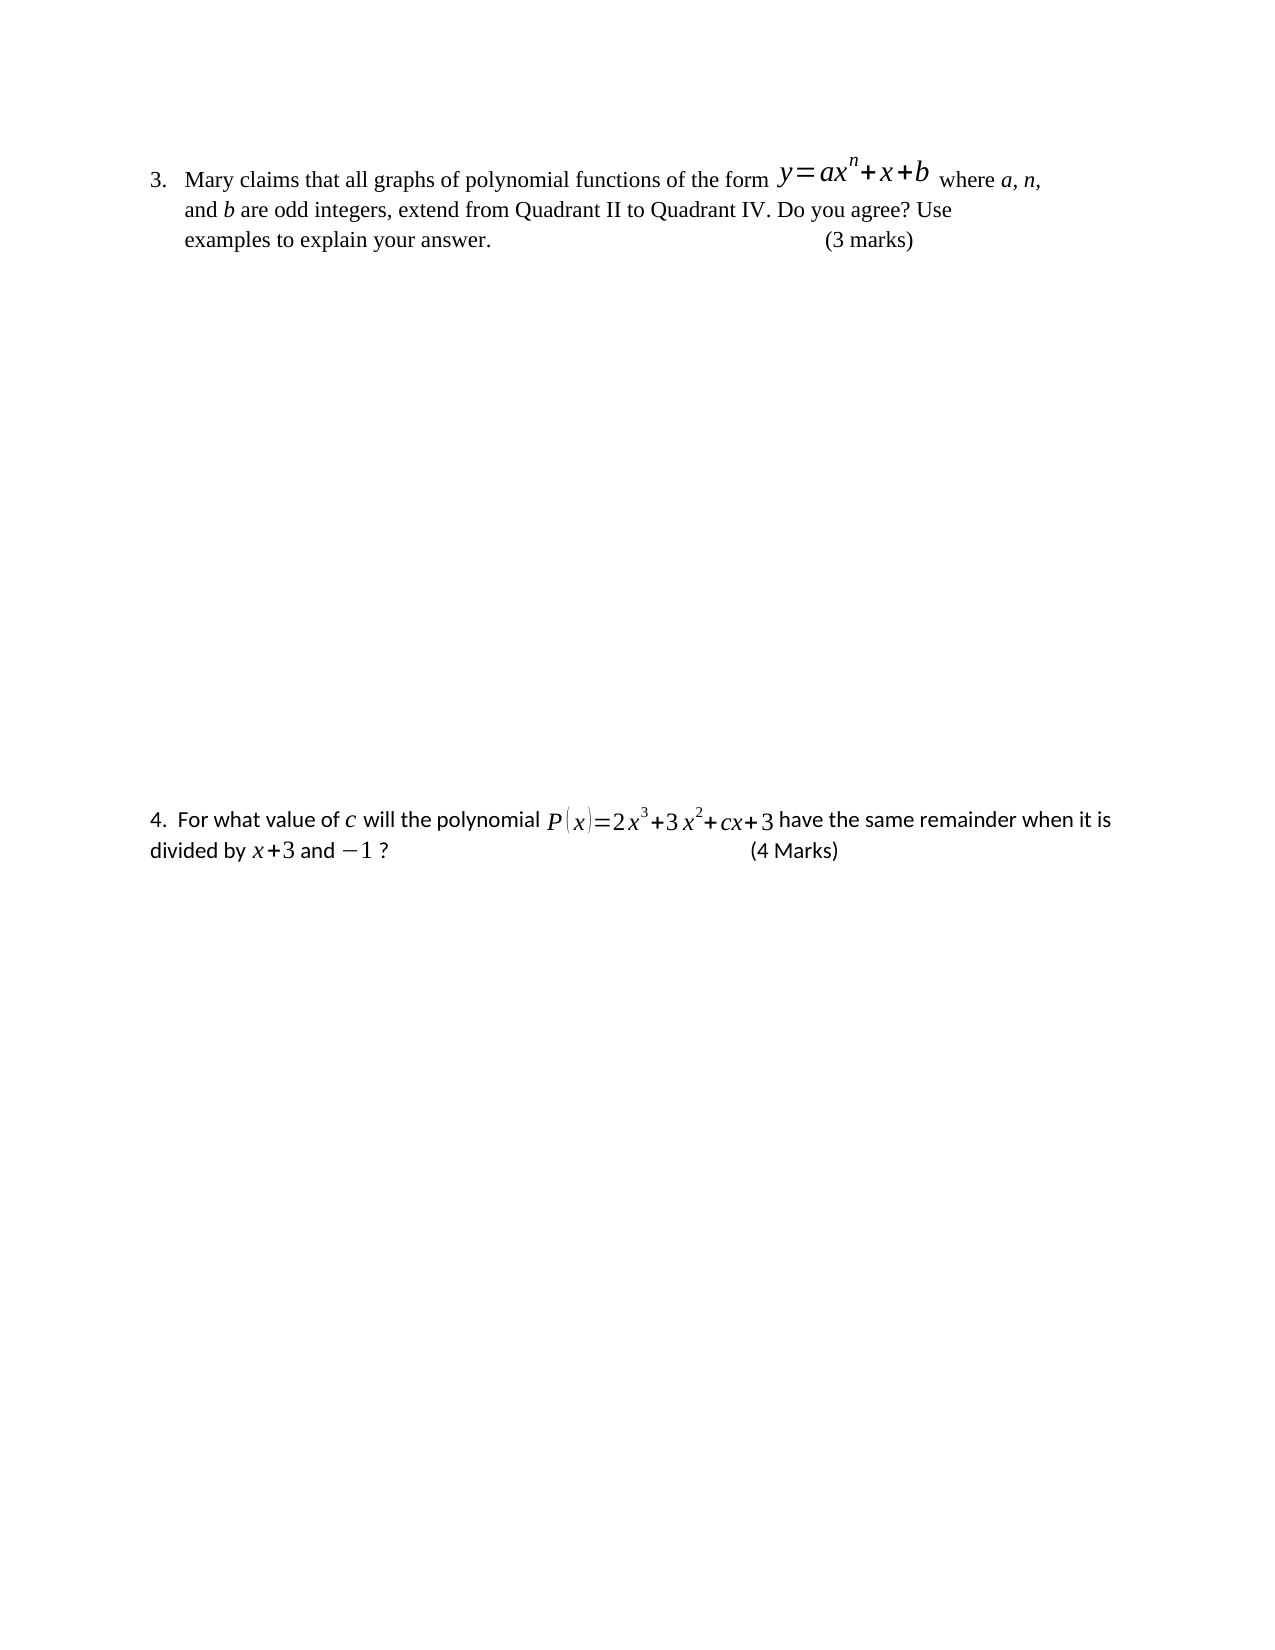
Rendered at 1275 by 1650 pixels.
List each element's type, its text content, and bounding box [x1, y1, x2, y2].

text 3. Mary claims that all graphs of polynomial functions of the form where a, n, and b are odd integers, extend from Quadrant II to Quadrant IV. Do you agree? Use examples to explain your answer. (3 marks) [150, 150, 1125, 253]
text 4. For what value of will the polynomial have the same remainder when it is divided by and ? (4 Marks) [150, 803, 1125, 864]
